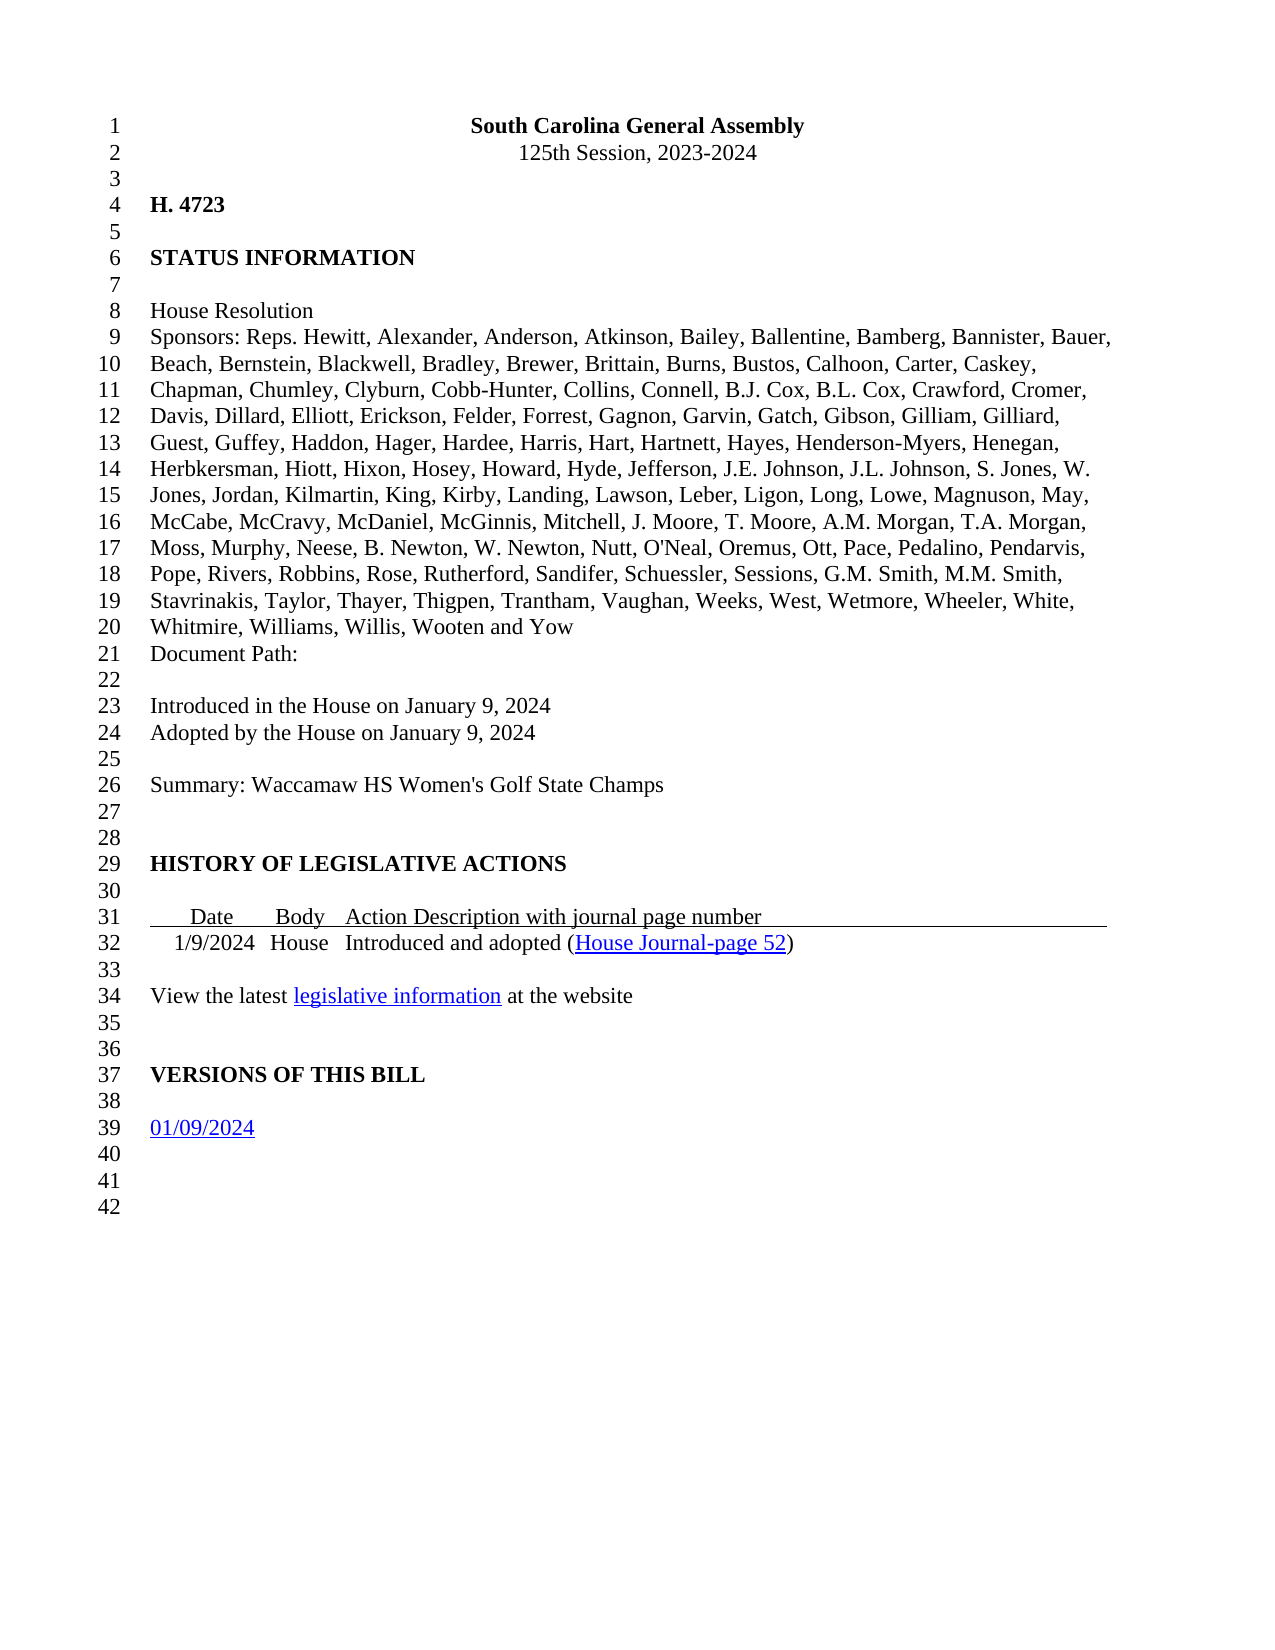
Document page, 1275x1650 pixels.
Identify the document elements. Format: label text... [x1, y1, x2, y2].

text House Resolution [150, 297, 1125, 323]
text Adopted by the House on January 9, 2024 [150, 719, 1125, 745]
text Summary: Waccamaw HS Women's Golf State Champs [150, 771, 1125, 798]
text STATUS INFORMATION [150, 244, 1125, 271]
text View the latest legislative information at the website [150, 982, 1125, 1008]
text Date Body Action Description with journal page number [150, 903, 1125, 929]
text South Carolina General Assembly [150, 112, 1125, 139]
text VERSIONS OF THIS BILL [150, 1061, 1125, 1088]
text H. 4723 [150, 192, 1125, 218]
text Document Path: [150, 639, 1125, 666]
text 1/9/2024 House Introduced and adopted (House Journal-page 52) [150, 929, 1125, 956]
text Introduced in the House on January 9, 2024 [150, 692, 1125, 719]
text 01/09/2024 [150, 1114, 1125, 1140]
text 125th Session, 2023-2024 [150, 139, 1125, 165]
text HISTORY OF LEGISLATIVE ACTIONS [150, 850, 1125, 877]
text Sponsors: Reps. Hewitt, Alexander, Anderson, Atkinson, Bailey, Ballentine, Bamberg, Bannister, Bauer, Beach, Bernstein, Blackwell, Bradley, Brewer, Brittain, Burns, Bustos, Calhoon, Carter, Caskey, Chapman, Chumley, Clyburn, Cobb-Hunter, Collins, Connell, B.J. Cox, B.L. Cox, Crawford, Cromer, Davis, Dillard, Elliott, Erickson, Felder, Forrest, Gagnon, Garvin, Gatch, Gibson, Gilliam, Gilliard, Guest, Guffey, Haddon, Hager, Hardee, Harris, Hart, Hartnett, Hayes, Henderson-Myers, Henegan, Herbkersman, Hiott, Hixon, Hosey, Howard, Hyde, Jefferson, J.E. Johnson, J.L. Johnson, S. Jones, W. Jones, Jordan, Kilmartin, King, Kirby, Landing, Lawson, Leber, Ligon, Long, Lowe, Magnuson, May, McCabe, McCravy, McDaniel, McGinnis, Mitchell, J. Moore, T. Moore, A.M. Morgan, T.A. Morgan, Moss, Murphy, Neese, B. Newton, W. Newton, Nutt, O'Neal, Oremus, Ott, Pace, Pedalino, Pendarvis, Pope, Rivers, Robbins, Rose, Rutherford, Sandifer, Schuessler, Sessions, G.M. Smith, M.M. Smith, Stavrinakis, Taylor, Thayer, Thigpen, Trantham, Vaughan, Weeks, West, Wetmore, Wheeler, White, Whitmire, Williams, Willis, Wooten and Yow [150, 323, 1125, 639]
